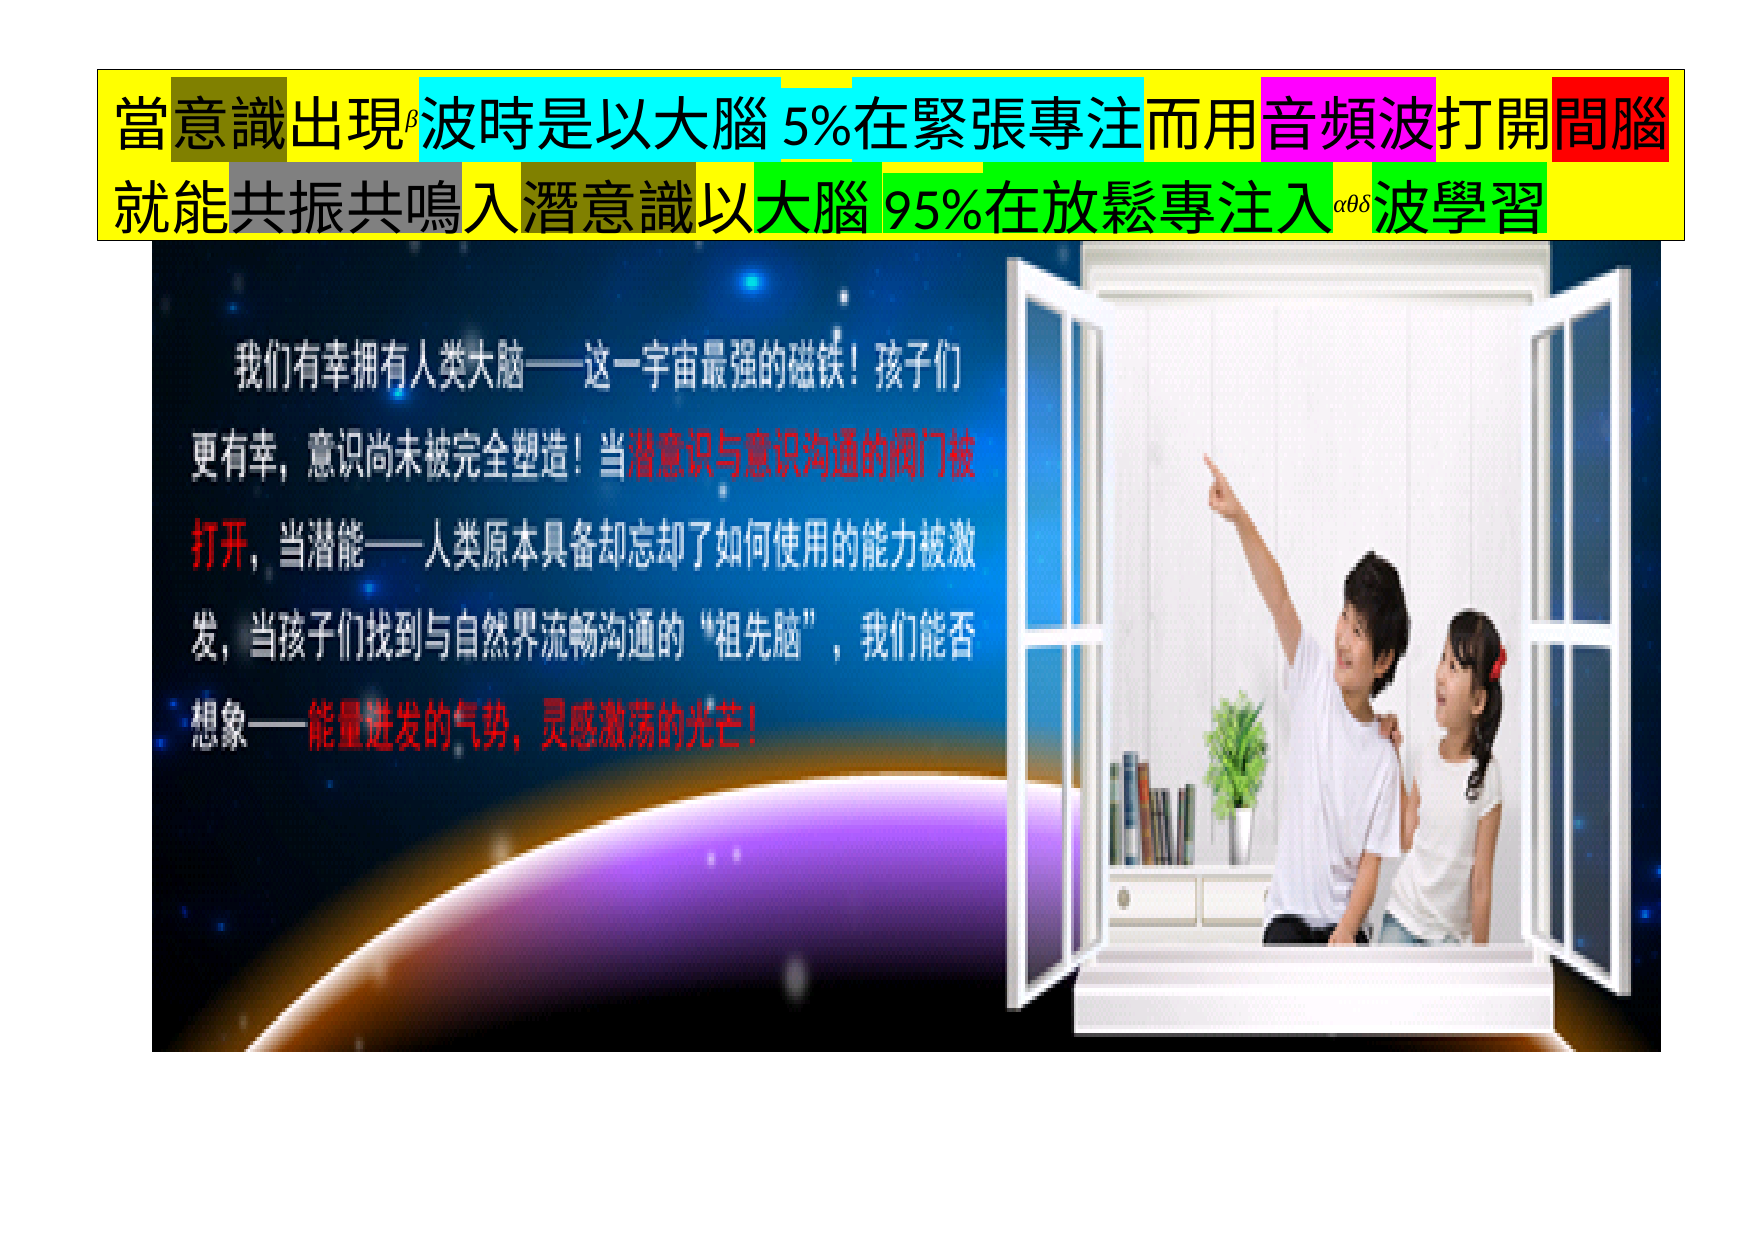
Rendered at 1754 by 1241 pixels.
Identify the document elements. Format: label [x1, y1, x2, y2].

picture [150, 241, 1661, 1052]
